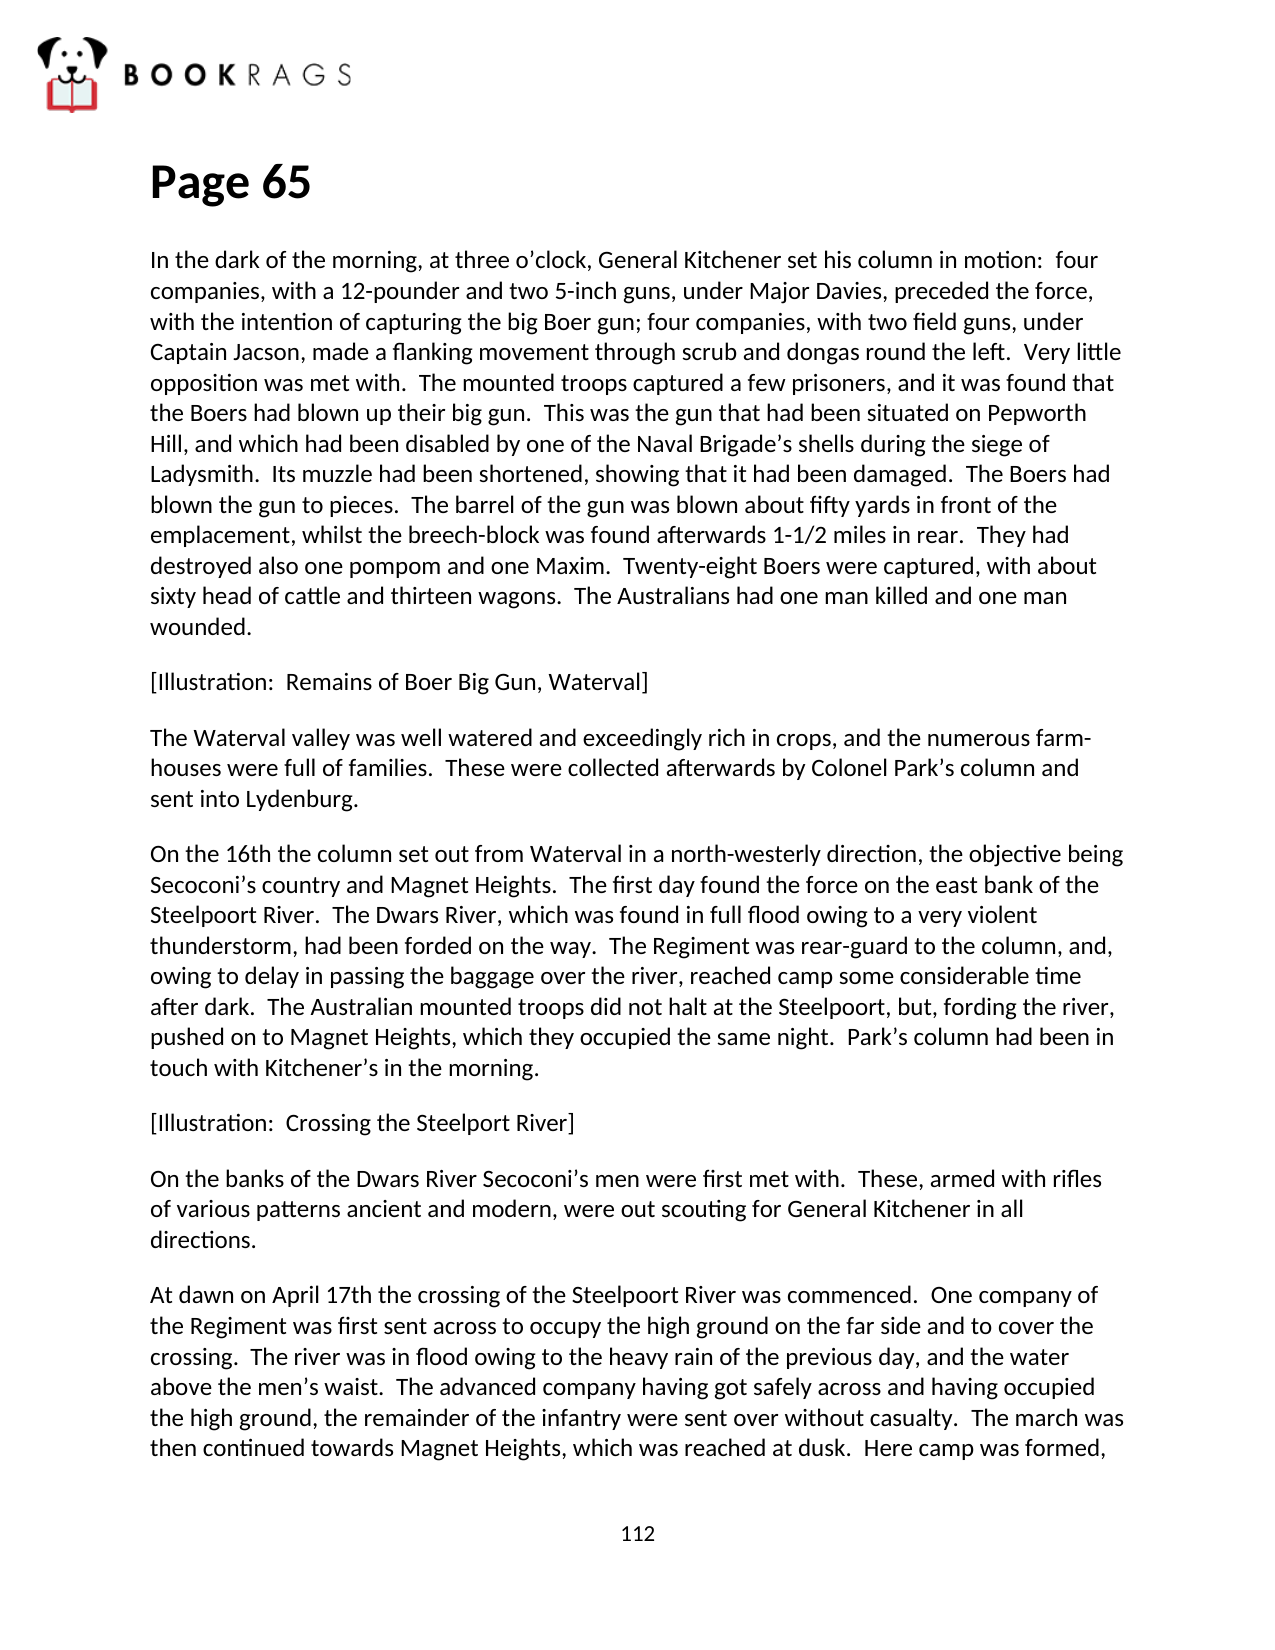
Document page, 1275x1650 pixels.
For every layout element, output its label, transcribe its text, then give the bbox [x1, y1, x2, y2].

text On the banks of the Dwars River Secoconi’s men were first met with. These, armed with rifles of various patterns ancient and modern, were out scouting for General Kitchener in all directions. [150, 1163, 1125, 1255]
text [150, 1280, 1125, 1463]
text On the 16th the column set out from Waterval in a north-westerly direction, the objective being Secoconi’s country and Magnet Heights. The first day found the force on the east bank of the Steelpoort River. The Dwars River, which was found in full flood owing to a very violent thunderstorm, had been forded on the way. The Regiment was rear-guard to the column, and, owing to delay in passing the baggage over the river, reached camp some considerable time after dark. The Australian mounted troops did not halt at the Steelpoort, but, fording the river, pushed on to Magnet Heights, which they occupied the same night. Park’s column had been in touch with Kitchener’s in the morning. [150, 838, 1125, 1083]
text [Illustration: Remains of Boer Big Gun, Waterval] [150, 666, 1125, 697]
text In the dark of the morning, at three o’clock, General Kitchener set his column in motion: four companies, with a 12-pounder and two 5-inch guns, under Major Davies, preceded the force, with the intention of capturing the big Boer gun; four companies, with two field guns, under Captain Jacson, made a flanking movement through scrub and dongas round the left. Very little opposition was met with. The mounted troops captured a few prisoners, and it was found that the Boers had blown up their big gun. This was the gun that had been situated on Pepworth Hill, and which had been disabled by one of the Naval Brigade’s shells during the siege of Ladysmith. Its muzzle had been shortened, showing that it had been damaged. The Boers had blown the gun to pieces. The barrel of the gun was blown about fifty yards in front of the emplacement, whilst the breech-block was found afterwards 1-1/2 miles in rear. They had destroyed also one pompom and one Maxim. Twenty-eight Boers were captured, with about sixty head of cattle and thirteen wagons. The Australians had one man killed and one man wounded. [150, 244, 1125, 641]
text [Illustration: Crossing the Steelport River] [150, 1108, 1125, 1138]
text Page 65 [150, 150, 1125, 211]
text The Waterval valley was well watered and exceedingly rich in crops, and the numerous farm-houses were full of families. These were collected afterwards by Colonel Park’s column and sent into Lydenburg. [150, 722, 1125, 813]
picture [37, 37, 351, 113]
